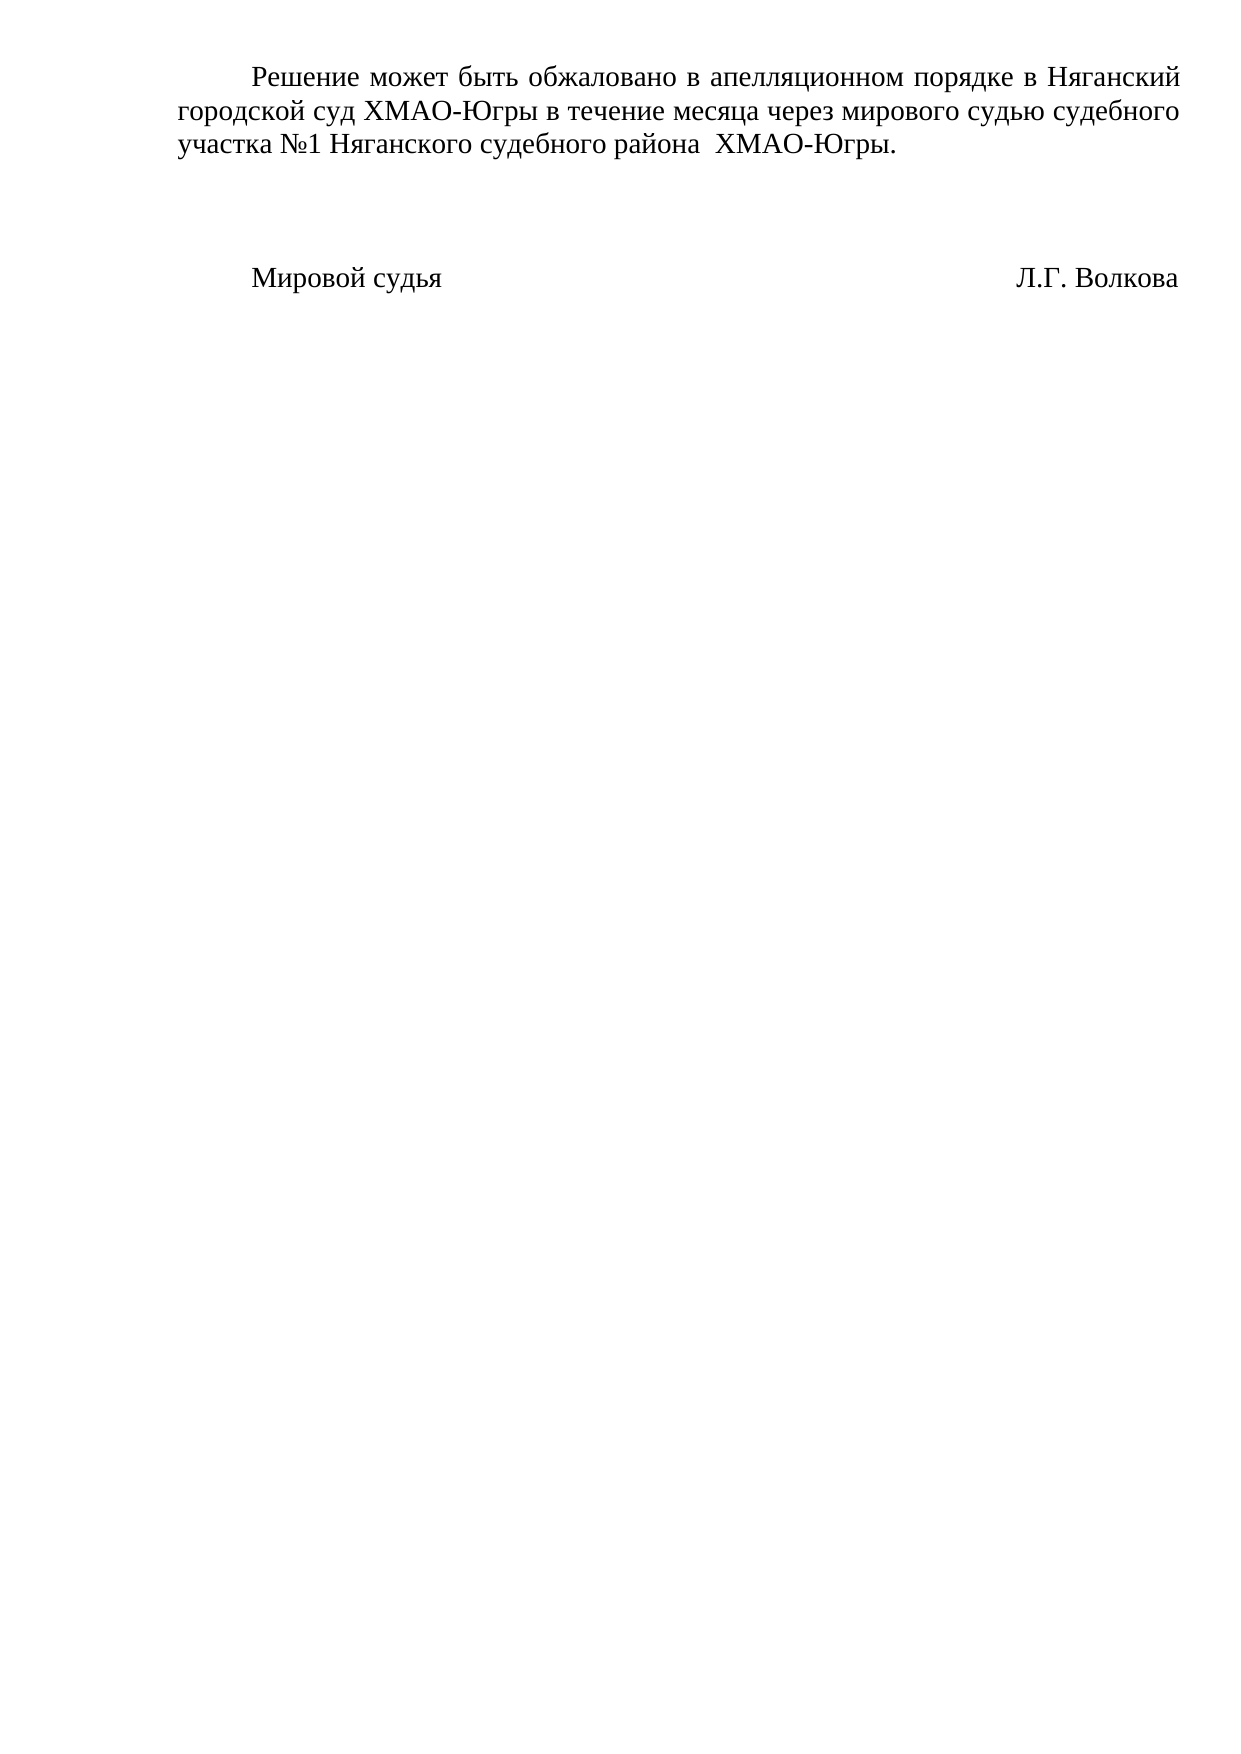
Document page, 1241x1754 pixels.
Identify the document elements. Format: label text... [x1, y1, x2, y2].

text Мировой судья Л.Г. Волкова [177, 260, 1181, 294]
text Решение может быть обжаловано в апелляционном порядке в Няганский городской суд ХМАО-Югры в течение месяца через мирового судью судебного участка №1 Няганского судебного района ХМАО-Югры. [177, 59, 1181, 160]
